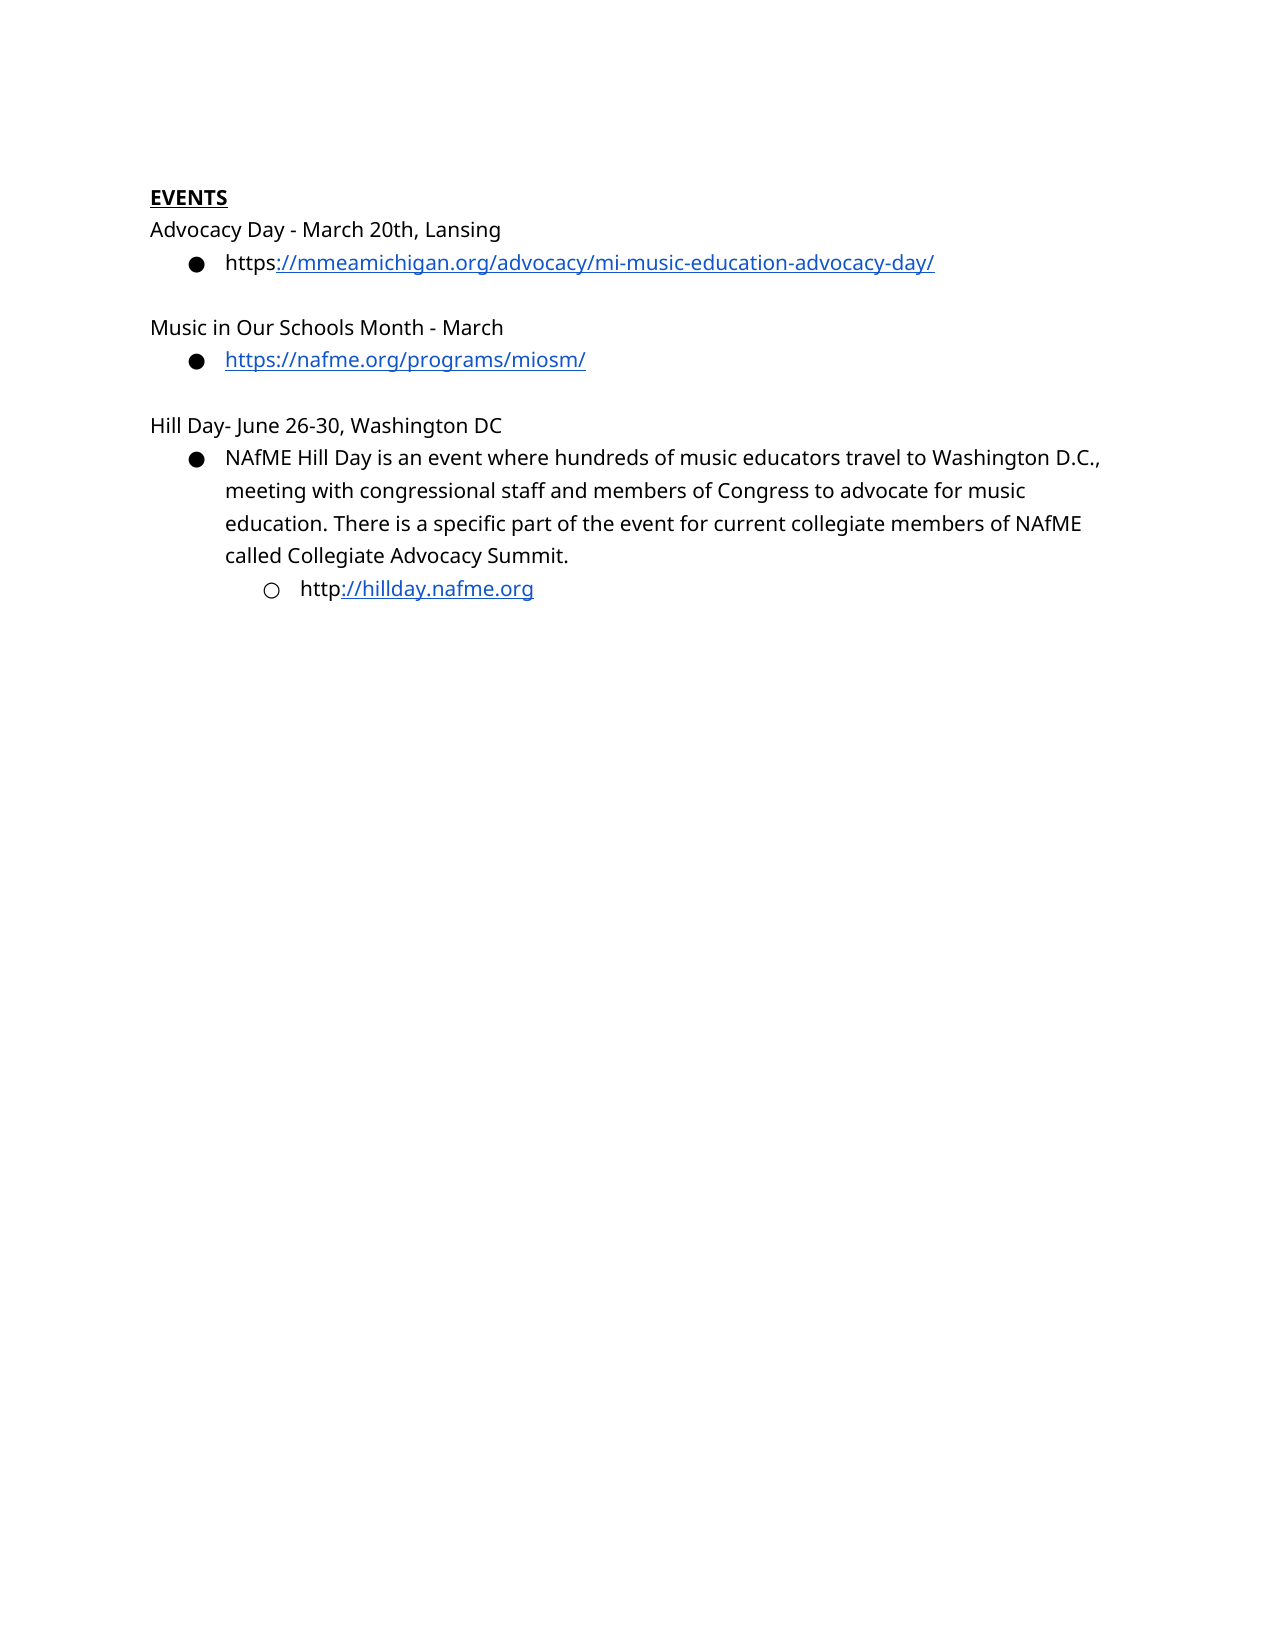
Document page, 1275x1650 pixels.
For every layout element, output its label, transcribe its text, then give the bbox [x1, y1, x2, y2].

text Advocacy Day - March 20th, Lansing [150, 215, 1125, 244]
text Music in Our Schools Month - March [150, 313, 1125, 341]
list https://mmeamichigan.org/advocacy/mi-music-education-advocacy-day/ [187, 248, 1125, 276]
list https://nafme.org/programs/miosm/ [187, 346, 1125, 374]
text EVENTS [150, 183, 1125, 211]
list http://hillday.nafme.org [262, 574, 1125, 602]
text Hill Day- June 26-30, Washington DC [150, 411, 1125, 439]
list NAfME Hill Day is an event where hundreds of music educators travel to Washington D.C., meeting with congressional staff and members of Congress to advocate for music education. There is a specific part of the event for current collegiate members of NAfME called Collegiate Advocacy Summit. [187, 443, 1125, 570]
